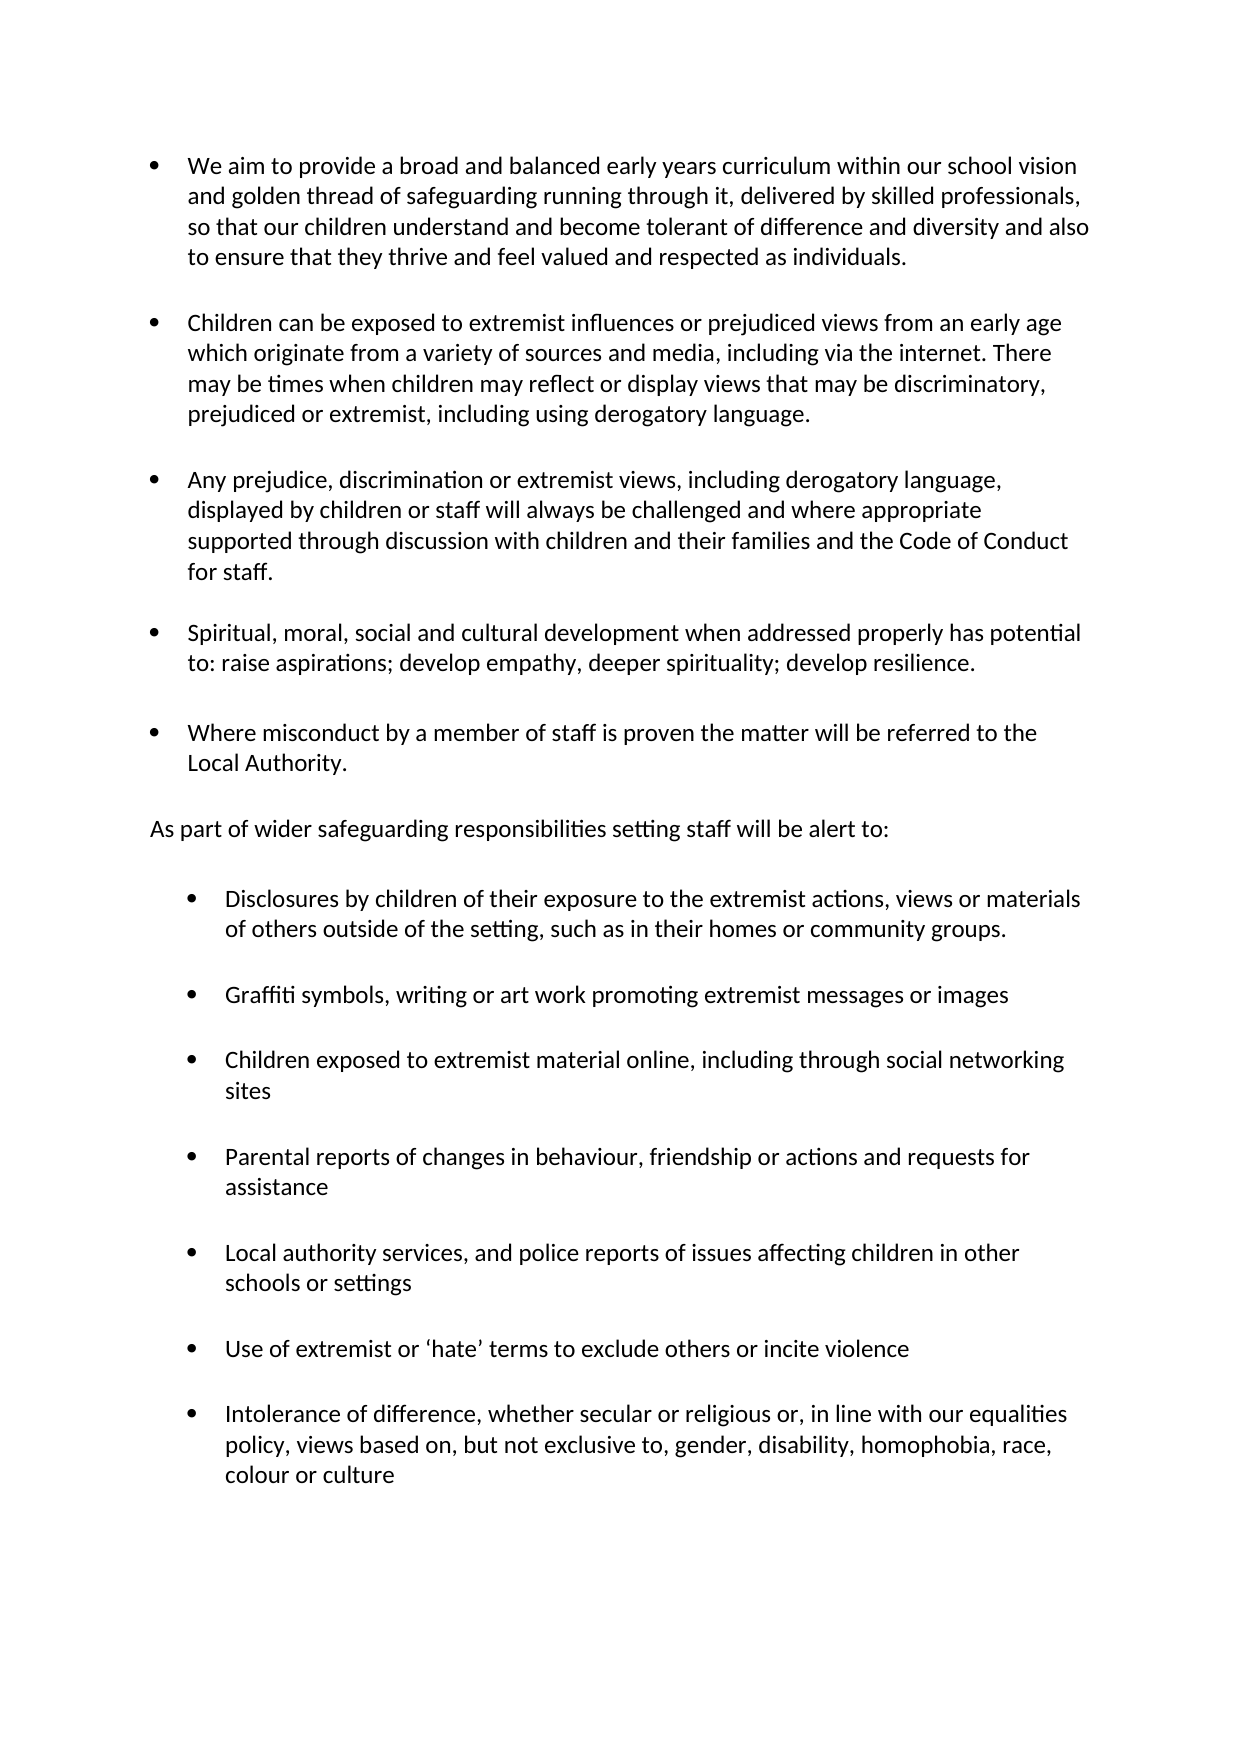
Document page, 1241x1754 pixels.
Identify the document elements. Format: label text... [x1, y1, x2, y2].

list Disclosures by children of their exposure to the extremist actions, views or materials of others outside of the setting, such as in their homes or community groups. [187, 883, 1090, 944]
list Graffiti symbols, writing or art work promoting extremist messages or images [187, 979, 1090, 1009]
list Where misconduct by a member of staff is proven the matter will be referred to the Local Authority. [150, 717, 1090, 778]
list Children exposed to extremist material online, including through social networking sites [187, 1044, 1090, 1106]
list Use of extremist or ‘hate’ terms to exclude others or incite violence [187, 1333, 1090, 1363]
list Local authority services, and police reports of issues affecting children in other schools or settings [187, 1237, 1090, 1298]
list Intolerance of difference, whether secular or religious or, in line with our equalities [187, 1398, 1090, 1429]
list Parental reports of changes in behaviour, friendship or actions and requests for [187, 1141, 1090, 1171]
list Spiritual, moral, social and cultural development when addressed properly has potential to: raise aspirations; develop empathy, deeper spirituality; develop resilience. [150, 617, 1090, 678]
list policy, views based on, but not exclusive to, gender, disability, homophobia, race, [225, 1429, 1090, 1459]
list colour or culture [225, 1459, 1090, 1490]
text As part of wider safeguarding responsibilities setting staff will be alert to: [150, 813, 1090, 843]
list Any prejudice, discrimination or extremist views, including derogatory language, displayed by children or staff will always be challenged and where appropriate supported through discussion with children and their families and the Code of Conduct for staff. [150, 464, 1090, 586]
list Children can be exposed to extremist influences or prejudiced views from an early age which originate from a variety of sources and media, including via the internet. There may be times when children may reflect or display views that may be discriminatory, prejudiced or extremist, including using derogatory language. [150, 307, 1090, 429]
list We aim to provide a broad and balanced early years curriculum within our school vision and golden thread of safeguarding running through it, delivered by skilled professionals, so that our children understand and become tolerant of difference and diversity and also to ensure that they thrive and feel valued and respected as individuals. [150, 150, 1090, 272]
list assistance [225, 1171, 1090, 1202]
